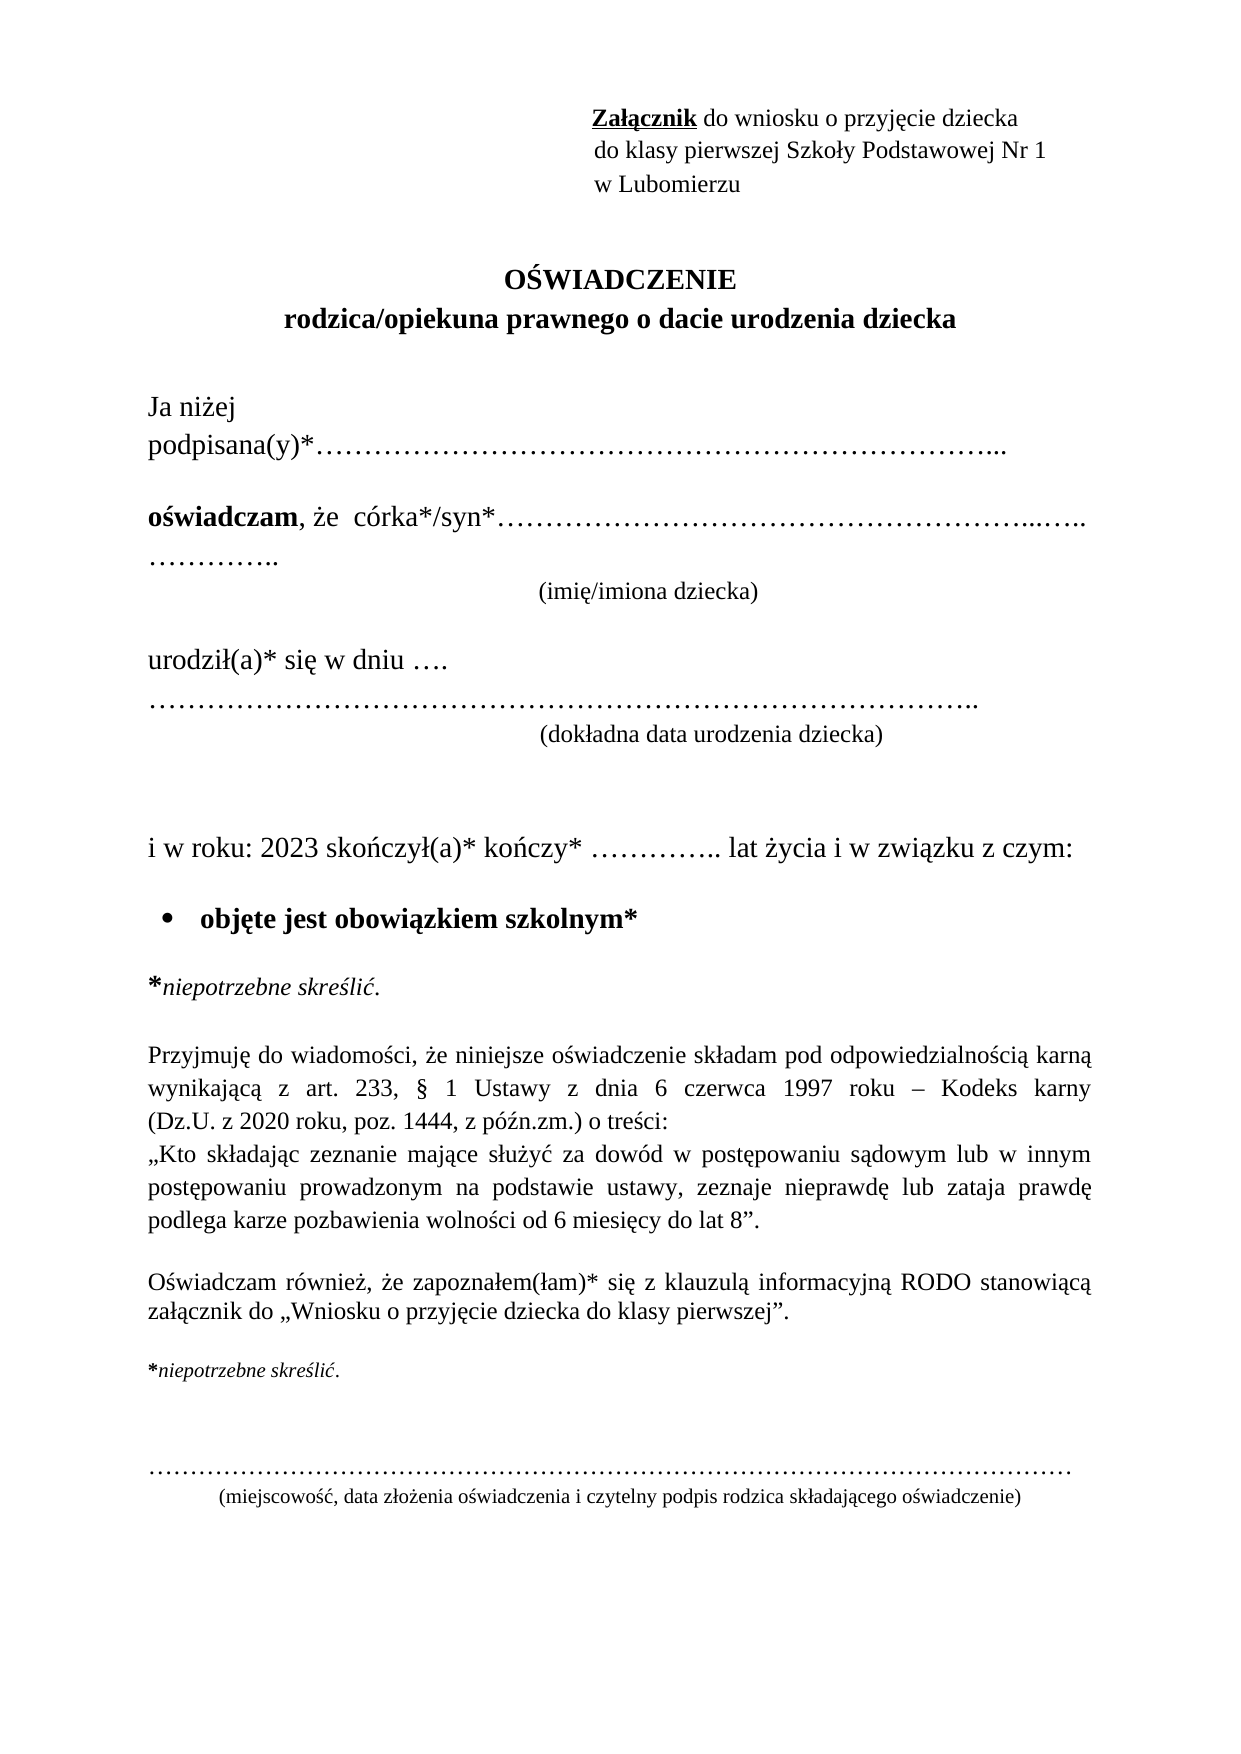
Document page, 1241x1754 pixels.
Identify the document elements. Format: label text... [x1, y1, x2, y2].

text Przyjmuję do wiadomości, że niniejsze oświadczenie składam pod odpowiedzialnością karną wynikającą z art. 233, § 1 Ustawy z dnia 6 czerwca 1997 roku – Kodeks karny (Dz.U. z 2020 roku, poz. 1444, z późn.zm.) o treści: [148, 1040, 1093, 1135]
text *niepotrzebne skreślić. [148, 968, 1093, 1002]
text (imię/imiona dziecka) [148, 576, 1093, 605]
text Załącznik do wniosku o przyjęcie dziecka [148, 103, 1093, 131]
text „Kto składając zeznanie mające służyć za dowód w postępowaniu sądowym lub w innym postępowaniu prowadzonym na podstawie ustawy, zeznaje nieprawdę lub zataja prawdę podlega karze pozbawienia wolności od 6 miesięcy do lat 8”. [148, 1139, 1093, 1234]
text oświadczam, że córka*/syn*………………………………………………...…..………….. [148, 499, 1093, 571]
text ………………………………………………………………………………………………… [148, 1451, 1093, 1480]
text Oświadczam również, że zapoznałem(łam)* się z klauzulą informacyjną RODO stanowiącą załącznik do „Wniosku o przyjęcie dziecka do klasy pierwszej”. [148, 1267, 1093, 1325]
text *niepotrzebne skreślić. [148, 1358, 1093, 1382]
text w Lubomierzu [369, 169, 1093, 197]
text do klasy pierwszej Szkoły Podstawowej Nr 1 [369, 136, 1093, 164]
text (miejscowość, data złożenia oświadczenia i czytelny podpis rodzica składającego oświadczenie) [148, 1484, 1093, 1508]
text rodzica/opiekuna prawnego o dacie urodzenia dziecka [148, 301, 1093, 334]
text i w roku: 2023 skończył(a)* kończy* ………….. lat życia i w związku z czym: [148, 830, 1093, 864]
text Ja niżej podpisana(y)*……………………………………………………………... [148, 389, 1093, 461]
text urodził(a)* się w dniu ….………………………………………………………………………….. [148, 642, 1093, 714]
text (dokładna data urodzenia dziecka) [148, 719, 1093, 748]
list objęte jest obowiązkiem szkolnym* [162, 902, 1093, 935]
text OŚWIADCZENIE [148, 262, 1093, 296]
